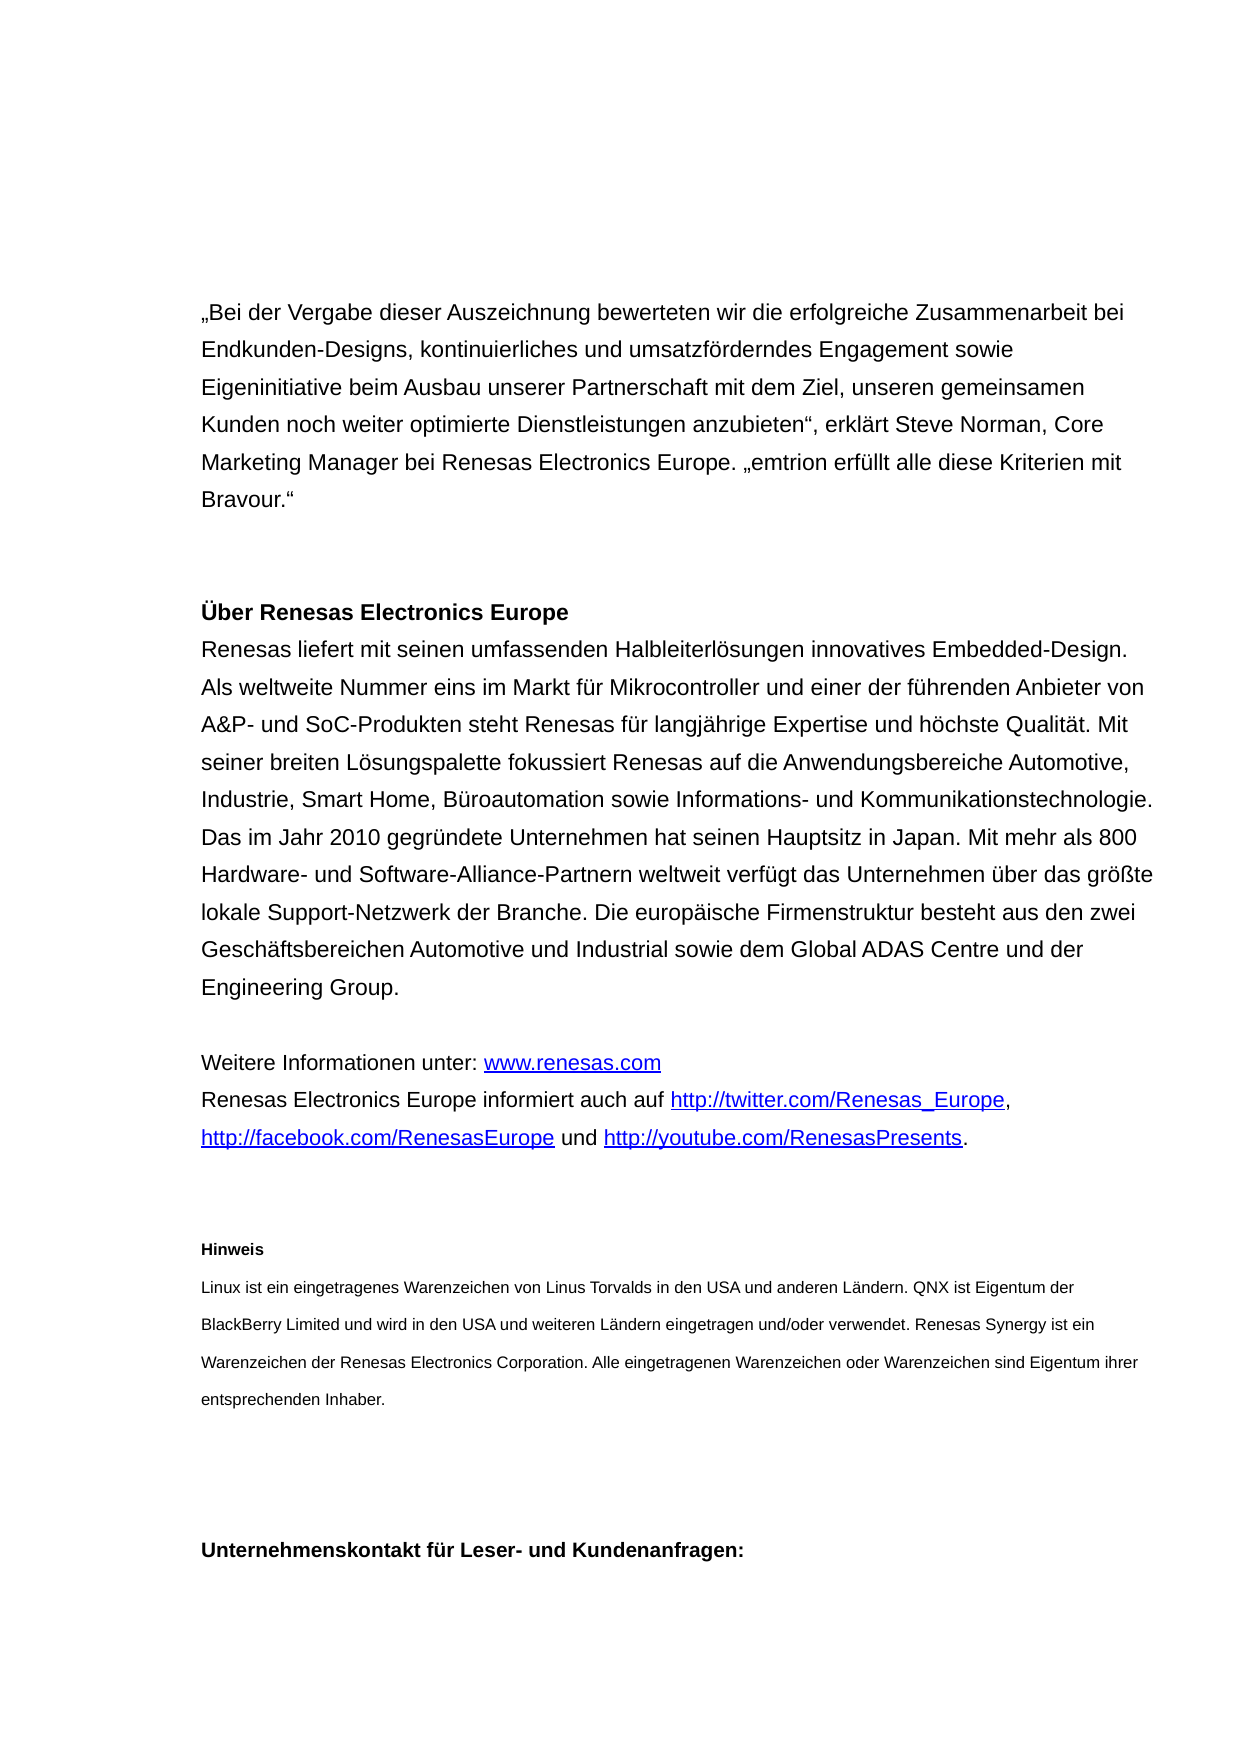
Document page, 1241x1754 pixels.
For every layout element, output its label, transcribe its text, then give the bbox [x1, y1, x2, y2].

text Linux ist ein eingetragenes Warenzeichen von Linus Torvalds in den USA und anderen Ländern. QNX ist Eigentum der BlackBerry Limited und wird in den USA und weiteren Ländern eingetragen und/oder verwendet. Renesas Synergy ist ein Warenzeichen der Renesas Electronics Corporation. Alle eingetragenen Warenzeichen oder Warenzeichen sind Eigentum ihrer entsprechenden Inhaber. [201, 1268, 1157, 1418]
text Renesas Electronics Europe informiert auch auf http://twitter.com/Renesas_Europe, http://facebook.com/RenesasEurope und http://youtube.com/RenesasPresents. [201, 1081, 1157, 1156]
text „Bei der Vergabe dieser Auszeichnung bewerteten wir die erfolgreiche Zusammenarbeit bei Endkunden-Designs, kontinuierliches und umsatzförderndes Engagement sowie Eigeninitiative beim Ausbau unserer Partnerschaft mit dem Ziel, unseren gemeinsamen Kunden noch weiter optimierte Dienstleistungen anzubieten“, erklärt Steve Norman, Core Marketing Manager bei Renesas Electronics Europe. „emtrion erfüllt alle diese Kriterien mit Bravour.“ [201, 293, 1157, 518]
text Über Renesas Electronics Europe [201, 593, 1157, 631]
text Unternehmenskontakt für Leser- und Kundenanfragen: [201, 1531, 1157, 1568]
text Weitere Informationen unter: www.renesas.com [201, 1043, 1157, 1081]
text Hinweis [201, 1231, 1157, 1268]
text Renesas liefert mit seinen umfassenden Halbleiterlösungen innovatives Embedded-Design. Als weltweite Nummer eins im Markt für Mikrocontroller und einer der führenden Anbieter von A&P- und SoC-Produkten steht Renesas für langjährige Expertise und höchste Qualität. Mit seiner breiten Lösungspalette fokussiert Renesas auf die Anwendungsbereiche Automotive, Industrie, Smart Home, Büroautomation sowie Informations- und Kommunikationstechnologie. Das im Jahr 2010 gegründete Unternehmen hat seinen Hauptsitz in Japan. Mit mehr als 800 Hardware- und Software-Alliance-Partnern weltweit verfügt das Unternehmen über das größte lokale Support-Netzwerk der Branche. Die europäische Firmenstruktur besteht aus den zwei Geschäftsbereichen Automotive und Industrial sowie dem Global ADAS Centre und der Engineering Group. [201, 631, 1157, 1006]
